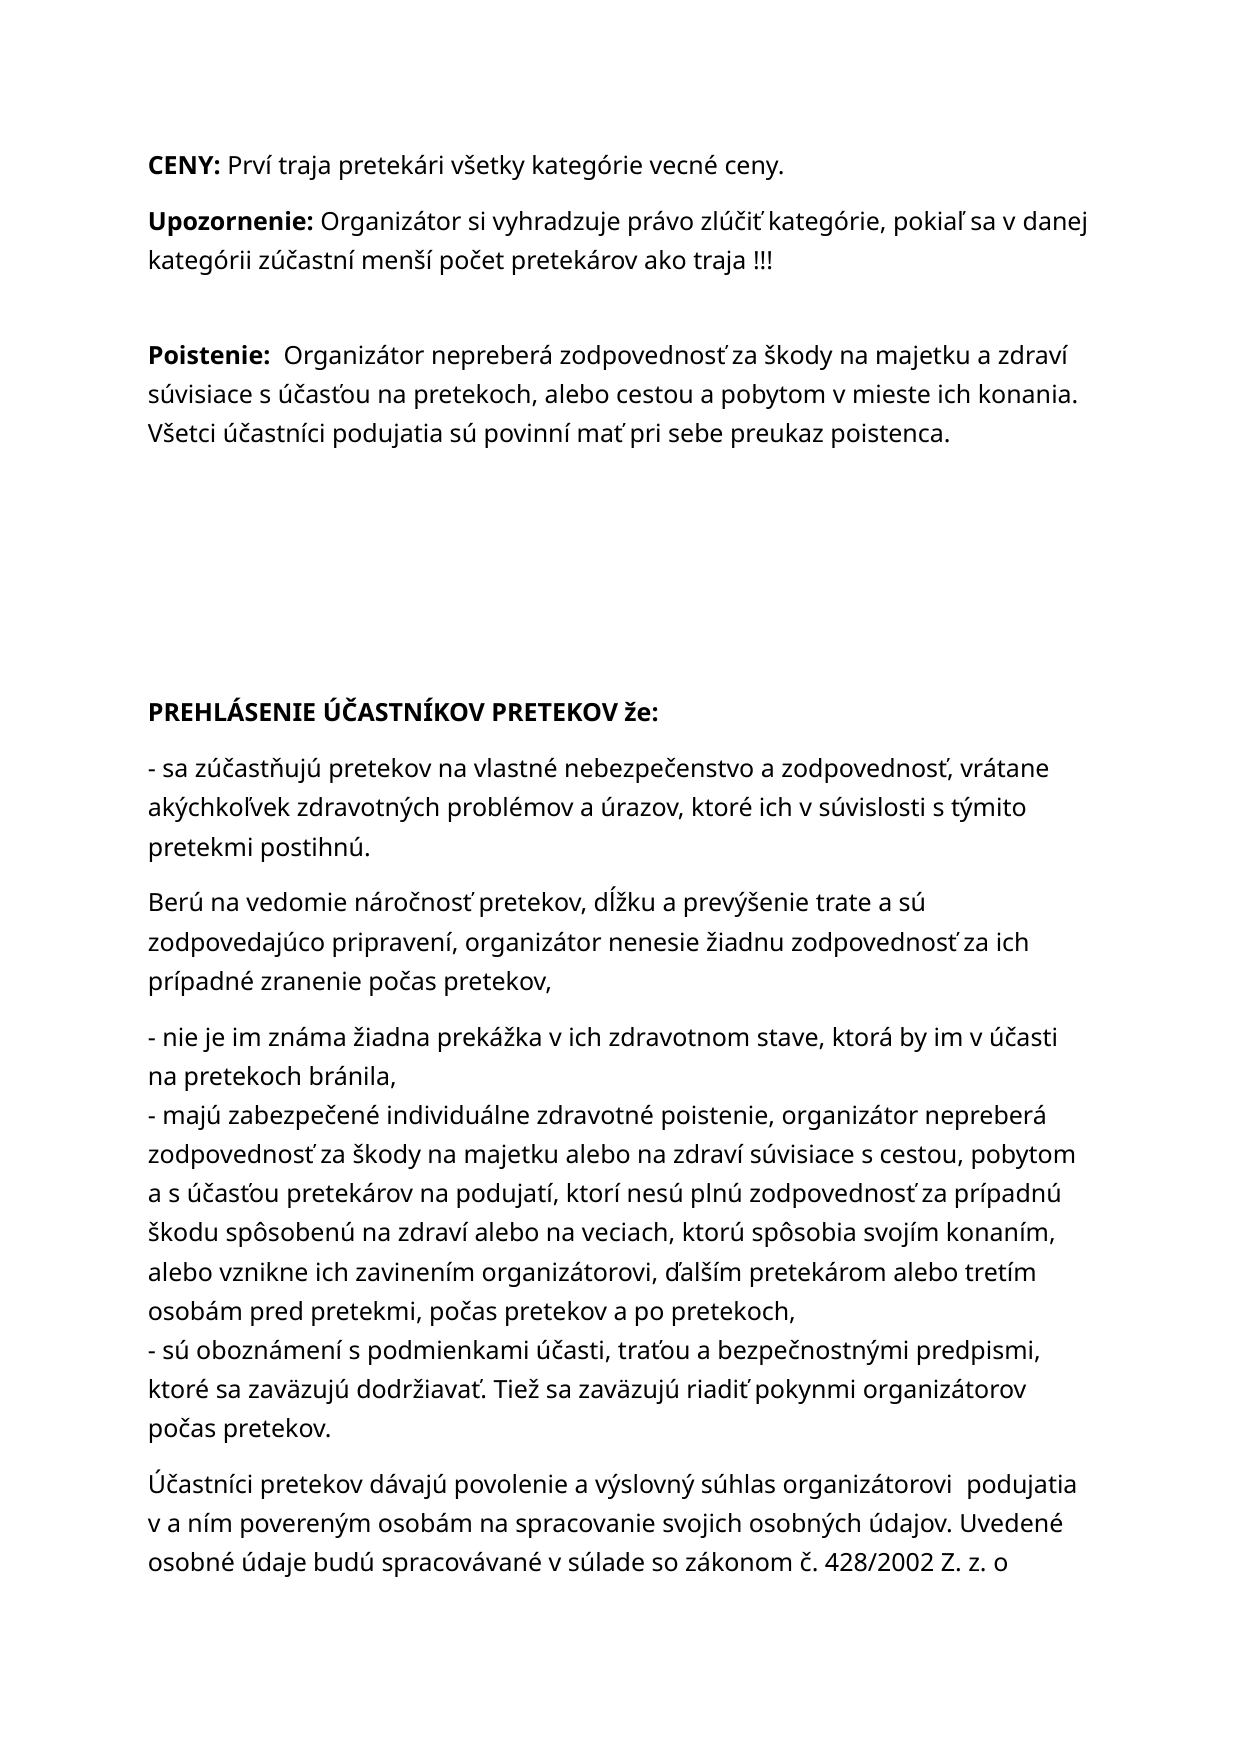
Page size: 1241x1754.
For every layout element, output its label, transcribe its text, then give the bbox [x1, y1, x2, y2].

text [148, 1467, 1093, 1579]
text - sa zúčastňujú pretekov na vlastné nebezpečenstvo a zodpovednosť, vrátane akýchkoľvek zdravotných problémov a úrazov, ktoré ich v súvislosti s týmito pretekmi postihnú. [148, 751, 1093, 863]
text PREHLÁSENIE ÚČASTNÍKOV PRETEKOV že: [148, 695, 1093, 729]
text Berú na vedomie náročnosť pretekov, dĺžku a prevýšenie trate a sú zodpovedajúco pripravení, organizátor nenesie žiadnu zodpovednosť za ich prípadné zranenie počas pretekov, [148, 885, 1093, 997]
text - nie je im známa žiadna prekážka v ich zdravotnom stave, ktorá by im v účasti na pretekoch bránila, - majú zabezpečené individuálne zdravotné poistenie, organizátor nepreberá zodpovednosť za škody na majetku alebo na zdraví súvisiace s cestou, pobytom a s účasťou pretekárov na podujatí, ktorí nesú plnú zodpovednosť za prípadnú škodu spôsobenú na zdraví alebo na veciach, ktorú spôsobia svojím konaním, alebo vznikne ich zavinením organizátorovi, ďalším pretekárom alebo tretím osobám pred pretekmi, počas pretekov a po pretekoch, - sú oboznámení s podmienkami účasti, traťou a bezpečnostnými predpismi, ktoré sa zaväzujú dodržiavať. Tiež sa zaväzujú riadiť pokynmi organizátorov počas pretekov. [148, 1019, 1093, 1445]
text Poistenie: Organizátor nepreberá zodpovednosť za škody na majetku a zdraví súvisiace s účasťou na pretekoch, alebo cestou a pobytom v mieste ich konania. Všetci účastníci podujatia sú povinní mať pri sebe preukaz poistenca. [148, 338, 1093, 450]
text Upozornenie: Organizátor si vyhradzuje právo zlúčiť kategórie, pokiaľ sa v danej kategórii zúčastní menší počet pretekárov ako traja !!! [148, 203, 1093, 316]
text CENY: Prví traja pretekári všetky kategórie vecné ceny. [148, 148, 1093, 182]
